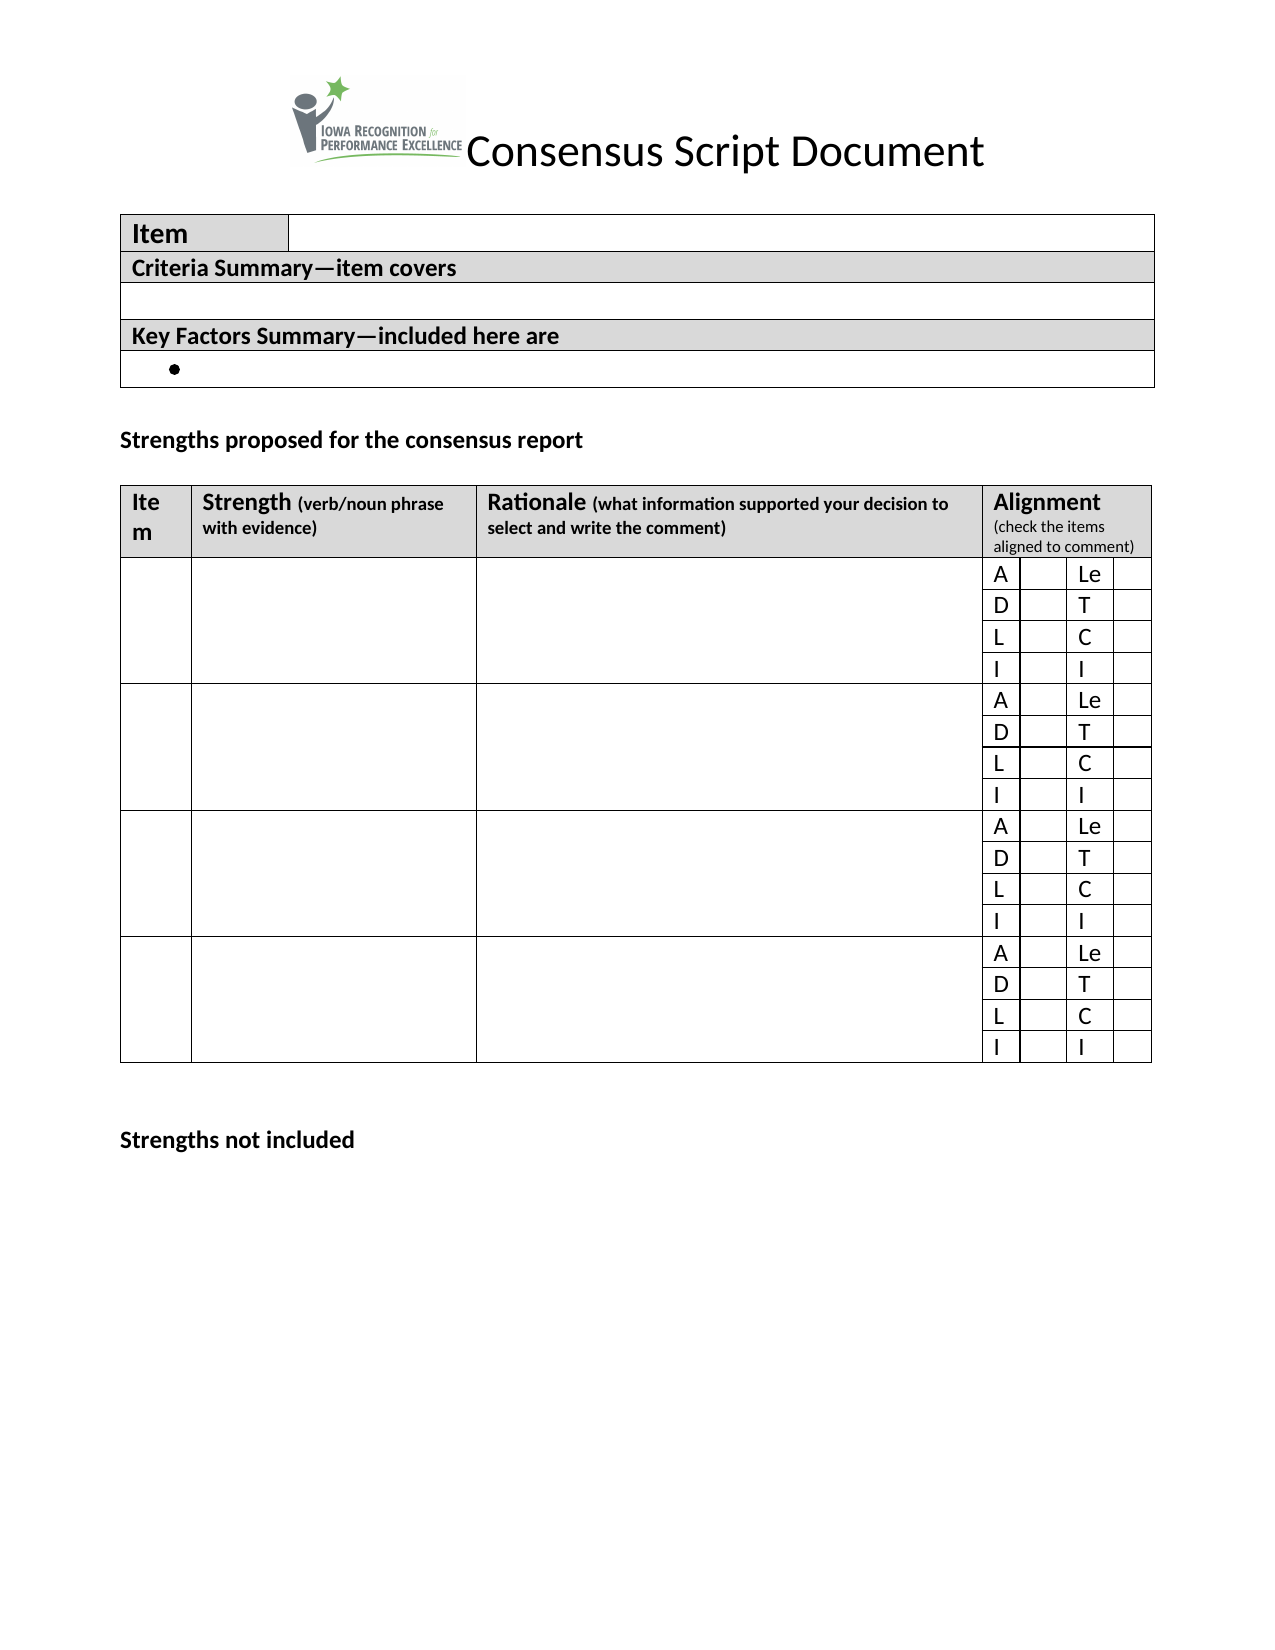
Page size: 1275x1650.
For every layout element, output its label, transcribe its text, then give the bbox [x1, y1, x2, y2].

table_cell L [983, 748, 1019, 778]
table_cell [1114, 905, 1151, 936]
table_cell [121, 937, 191, 1062]
table_cell [1021, 558, 1066, 588]
table_cell [1114, 558, 1151, 588]
table_cell I [1067, 653, 1113, 683]
table_cell [1021, 842, 1066, 873]
table_cell I [983, 1031, 1019, 1062]
table_cell [1021, 748, 1066, 778]
table_cell I [983, 779, 1019, 809]
table_cell I [1067, 1031, 1113, 1062]
table_cell [121, 351, 1154, 387]
table_header [289, 215, 1154, 251]
table_cell C [1067, 874, 1113, 904]
picture [289, 75, 467, 167]
table_cell T [1067, 716, 1113, 746]
table_cell Le [1067, 558, 1113, 588]
table_header Item [121, 215, 288, 251]
table_cell C [1067, 748, 1113, 778]
table_cell [1021, 874, 1066, 904]
table_cell [1114, 748, 1151, 778]
table_cell [121, 283, 1154, 319]
table_cell D [983, 842, 1019, 873]
table_cell [1021, 716, 1066, 746]
text Strengths proposed for the consensus report [120, 424, 1155, 454]
table_cell [477, 937, 982, 1062]
table_cell Criteria Summary—item covers [121, 252, 1154, 282]
table_cell [1114, 779, 1151, 809]
table_cell [1021, 1000, 1066, 1030]
table_cell [1114, 811, 1151, 841]
table_cell A [983, 937, 1019, 967]
table_cell [1021, 590, 1066, 620]
table_header Rationale (what information supported your decision to select and write the comment) [477, 486, 982, 557]
table_cell [1021, 1031, 1066, 1062]
table_cell [477, 684, 982, 809]
table_cell [1021, 905, 1066, 936]
table_cell A [983, 811, 1019, 841]
table_cell [192, 684, 476, 809]
table_cell [1114, 1000, 1151, 1030]
table_cell [1021, 621, 1066, 652]
table_cell [1114, 716, 1151, 746]
table_cell [192, 558, 476, 683]
table_cell L [983, 621, 1019, 652]
text Strengths not included [120, 1124, 1155, 1154]
table_cell D [983, 590, 1019, 620]
table_cell Key Factors Summary—included here are [121, 320, 1154, 350]
table_cell A [983, 684, 1019, 715]
table_cell [1021, 937, 1066, 967]
table_cell C [1067, 621, 1113, 652]
table_cell C [1067, 1000, 1113, 1030]
table_cell [121, 558, 191, 683]
table_cell [1021, 968, 1066, 999]
table_cell [477, 811, 982, 936]
table_cell T [1067, 842, 1113, 873]
table_cell [477, 558, 982, 683]
table_cell I [983, 905, 1019, 936]
table_cell A [983, 558, 1019, 588]
table_cell [192, 937, 476, 1062]
table_cell [1114, 1031, 1151, 1062]
table_cell T [1067, 590, 1113, 620]
table_cell D [983, 968, 1019, 999]
table_cell L [983, 874, 1019, 904]
table_cell I [983, 653, 1019, 683]
table_cell I [1067, 905, 1113, 936]
table_cell D [983, 716, 1019, 746]
table_cell Le [1067, 684, 1113, 715]
table_cell [1021, 811, 1066, 841]
table_cell [1021, 684, 1066, 715]
table_cell [1114, 621, 1151, 652]
table_cell Le [1067, 811, 1113, 841]
table_cell Le [1067, 937, 1113, 967]
table_cell I [1067, 779, 1113, 809]
table_cell T [1067, 968, 1113, 999]
table_cell [1114, 684, 1151, 715]
table_cell [1021, 779, 1066, 809]
table_cell [1114, 653, 1151, 683]
table_cell [1021, 653, 1066, 683]
table_cell [1114, 937, 1151, 967]
table_cell [1114, 874, 1151, 904]
table_cell [1114, 842, 1151, 873]
table_cell L [983, 1000, 1019, 1030]
table_cell [1114, 590, 1151, 620]
table_header Item [121, 486, 191, 557]
table_header Alignment (check the items aligned to comment) [983, 486, 1151, 557]
table_cell [121, 811, 191, 936]
table_cell [192, 811, 476, 936]
table_header Strength (verb/noun phrase with evidence) [192, 486, 476, 557]
table_cell [121, 684, 191, 809]
table_cell [1114, 968, 1151, 999]
